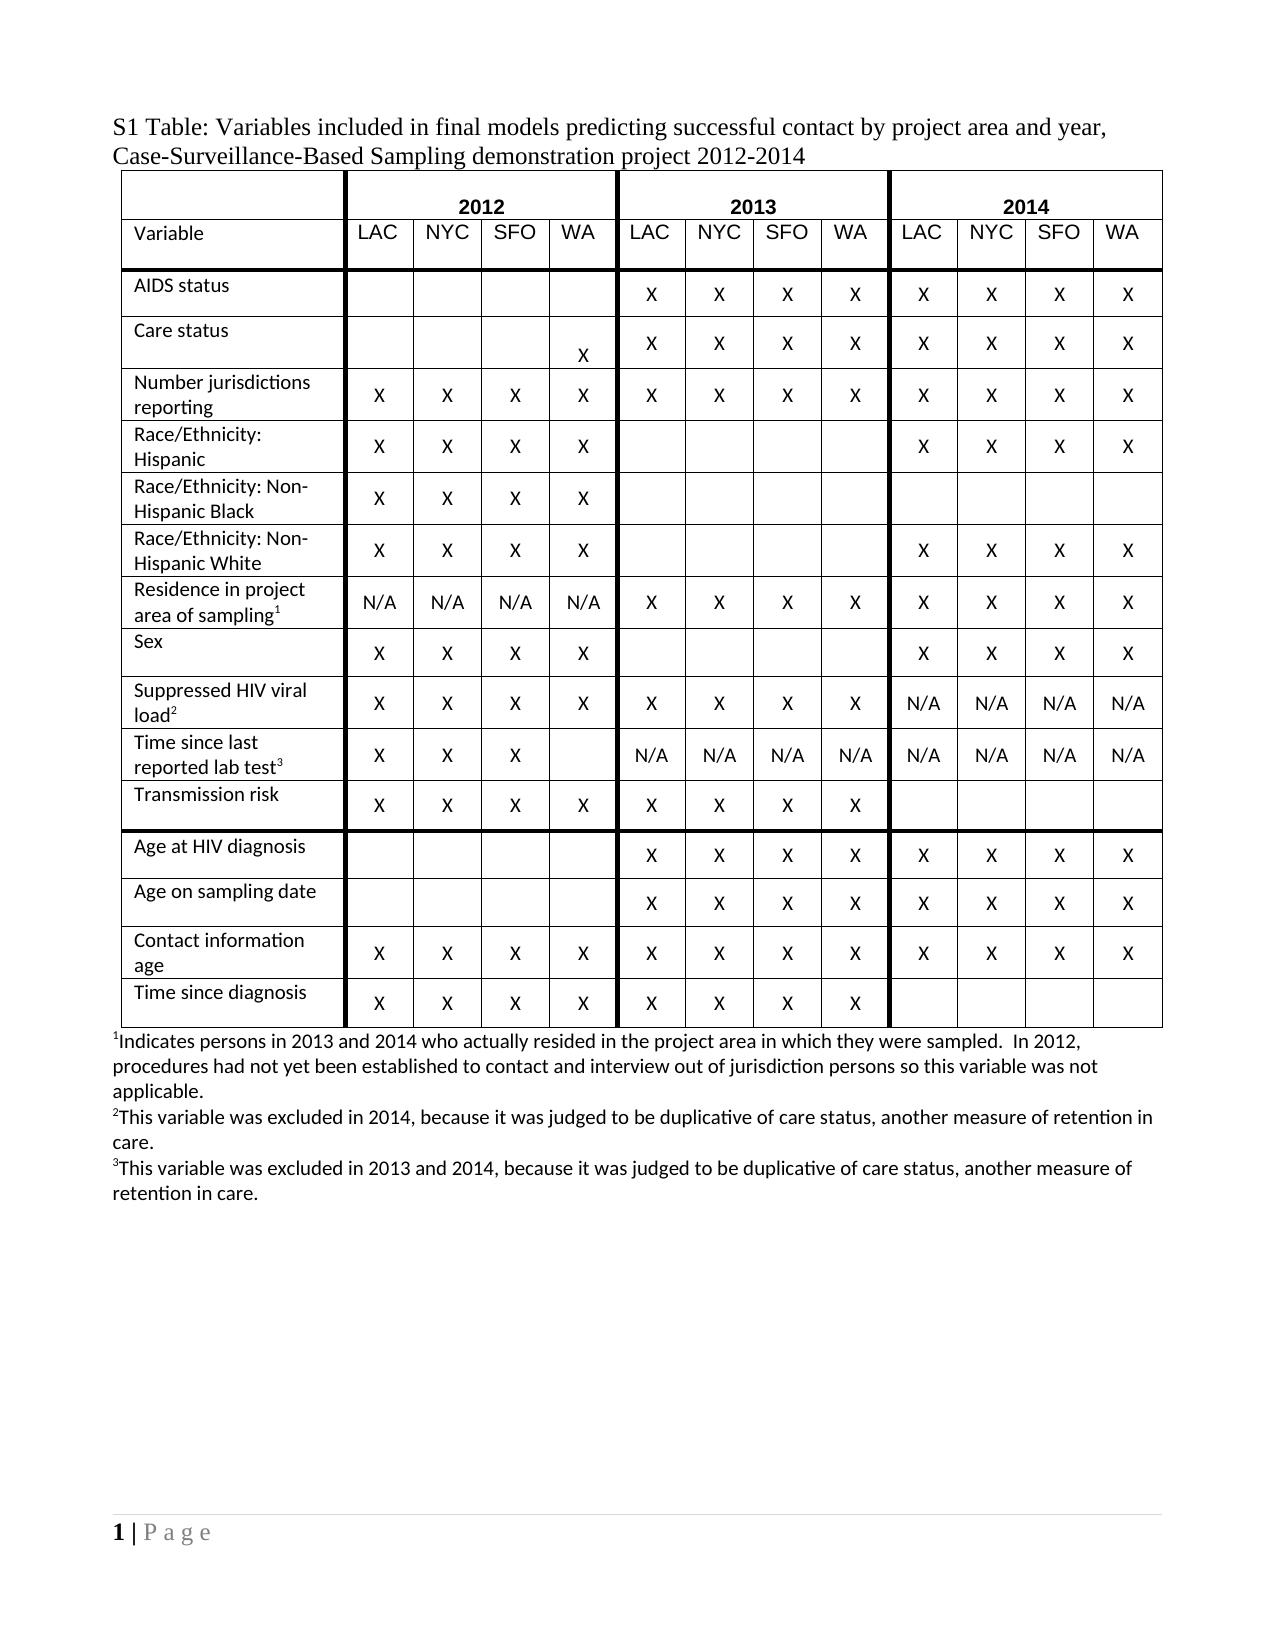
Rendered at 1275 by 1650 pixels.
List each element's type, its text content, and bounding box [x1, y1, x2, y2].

table_cell [414, 317, 481, 368]
table_cell X [414, 421, 481, 472]
table_cell X [348, 781, 413, 829]
table_cell X [686, 927, 753, 978]
table_cell X [482, 629, 549, 676]
table_cell X [550, 677, 615, 728]
table_cell N/A [482, 577, 549, 627]
table_cell X [754, 979, 821, 1027]
table_cell X [822, 979, 887, 1027]
table_cell [550, 272, 615, 316]
table_cell X [892, 421, 957, 472]
table_cell X [550, 369, 615, 420]
table_cell X [958, 317, 1025, 368]
table_cell SFO [1026, 220, 1093, 267]
table_cell Time since last reported lab test3 [122, 729, 343, 780]
table_cell X [482, 369, 549, 420]
table_cell N/A [414, 577, 481, 627]
table_cell X [958, 525, 1025, 576]
table_cell X [348, 421, 413, 472]
text 3This variable was excluded in 2013 and 2014, because it was judged to be duplicative of care status, another measure of retention in care. [112, 1155, 1162, 1206]
table_cell X [754, 272, 821, 316]
table_cell X [1026, 272, 1093, 316]
table_cell [686, 629, 753, 676]
table_cell X [822, 369, 887, 420]
table_cell N/A [348, 577, 413, 627]
table_cell [1026, 979, 1093, 1027]
table_cell Suppressed HIV viral load2 [122, 677, 343, 728]
table_cell X [754, 577, 821, 627]
table_cell X [892, 927, 957, 978]
text 2This variable was excluded in 2014, because it was judged to be duplicative of care status, another measure of retention in care. [112, 1104, 1162, 1155]
table_cell Race/Ethnicity: Non-Hispanic Black [122, 473, 343, 524]
table_cell [822, 629, 887, 676]
table_cell X [620, 781, 685, 829]
table_cell X [620, 272, 685, 316]
table_cell X [1026, 577, 1093, 627]
table_cell [822, 473, 887, 524]
table_cell [620, 421, 685, 472]
table_cell NYC [686, 220, 753, 267]
table_cell X [414, 473, 481, 524]
table_cell WA [1094, 220, 1162, 267]
table_cell X [550, 421, 615, 472]
table_cell X [822, 272, 887, 316]
table_cell [550, 833, 615, 877]
table_cell SFO [754, 220, 821, 267]
table_header 2013 [620, 171, 887, 219]
table_cell [482, 879, 549, 926]
table_cell Race/Ethnicity: Hispanic [122, 421, 343, 472]
table_cell X [414, 629, 481, 676]
table_cell [1026, 781, 1093, 829]
table_cell N/A [686, 729, 753, 780]
table_cell [958, 473, 1025, 524]
table_cell X [414, 677, 481, 728]
table_cell SFO [482, 220, 549, 267]
table_cell X [1026, 879, 1093, 926]
table_cell X [892, 525, 957, 576]
table_cell X [754, 879, 821, 926]
table_cell X [822, 879, 887, 926]
table_cell Sex [122, 629, 343, 676]
table_cell X [348, 629, 413, 676]
table_cell X [1094, 833, 1162, 877]
table_cell X [958, 272, 1025, 316]
table_cell X [550, 473, 615, 524]
table_cell X [620, 369, 685, 420]
table_cell X [958, 369, 1025, 420]
table_cell X [414, 369, 481, 420]
table_cell X [482, 979, 549, 1027]
table_cell X [1026, 833, 1093, 877]
table_cell X [620, 833, 685, 877]
table_cell [892, 781, 957, 829]
table_cell X [686, 781, 753, 829]
text S1 Table: Variables included in final models predicting successful contact by project area and year, Case-Surveillance-Based Sampling demonstration project 2012-2014 [112, 112, 1162, 170]
table_cell Time since diagnosis [122, 979, 343, 1027]
table_cell Race/Ethnicity: Non-Hispanic White [122, 525, 343, 576]
table_cell [892, 473, 957, 524]
table_cell LAC [620, 220, 685, 267]
table_cell X [414, 729, 481, 780]
table_cell LAC [892, 220, 957, 267]
table_cell [754, 629, 821, 676]
table_cell X [620, 879, 685, 926]
table_cell X [414, 979, 481, 1027]
table_cell Age at HIV diagnosis [122, 833, 343, 877]
table_cell X [550, 927, 615, 978]
table_cell X [686, 369, 753, 420]
table_cell X [550, 525, 615, 576]
table_cell X [1026, 629, 1093, 676]
table_cell N/A [754, 729, 821, 780]
table_cell [1026, 473, 1093, 524]
table_cell X [686, 879, 753, 926]
table_cell [958, 781, 1025, 829]
table_cell X [686, 677, 753, 728]
table_cell AIDS status [122, 272, 343, 316]
table_cell X [620, 317, 685, 368]
table_cell LAC [348, 220, 413, 267]
table_cell X [686, 317, 753, 368]
table_cell X [348, 927, 413, 978]
table_cell [754, 473, 821, 524]
table_cell [414, 272, 481, 316]
table_cell X [414, 525, 481, 576]
table_cell X [348, 473, 413, 524]
table_cell [550, 879, 615, 926]
table_cell [482, 317, 549, 368]
table_cell X [892, 369, 957, 420]
table_cell WA [550, 220, 615, 267]
table_cell X [958, 833, 1025, 877]
table_cell [414, 833, 481, 877]
table_cell N/A [1094, 677, 1162, 728]
table_cell NYC [414, 220, 481, 267]
table_cell [822, 421, 887, 472]
table_cell X [958, 577, 1025, 627]
table_cell X [620, 677, 685, 728]
table_cell X [1026, 369, 1093, 420]
table_cell [620, 473, 685, 524]
table_cell [822, 525, 887, 576]
table_cell X [686, 272, 753, 316]
table_cell X [1094, 369, 1162, 420]
table_cell X [958, 879, 1025, 926]
table_cell X [348, 979, 413, 1027]
table_cell X [892, 629, 957, 676]
table_cell X [348, 729, 413, 780]
table_cell [1094, 781, 1162, 829]
table_cell X [1094, 525, 1162, 576]
table_cell X [958, 927, 1025, 978]
table_cell [348, 272, 413, 316]
table_cell X [892, 833, 957, 877]
table_cell X [892, 317, 957, 368]
table_cell X [1094, 577, 1162, 627]
table_cell X [620, 577, 685, 627]
table_cell X [686, 979, 753, 1027]
table_cell X [550, 781, 615, 829]
table_cell N/A [550, 577, 615, 627]
table_cell Variable [122, 220, 343, 267]
table_cell [754, 421, 821, 472]
table_cell X [1094, 317, 1162, 368]
table_cell [414, 879, 481, 926]
table_cell X [414, 781, 481, 829]
table_cell X [482, 781, 549, 829]
table_cell X [550, 979, 615, 1027]
table_cell X [550, 629, 615, 676]
table_cell X [822, 833, 887, 877]
table_cell X [958, 421, 1025, 472]
table_cell X [892, 879, 957, 926]
table_cell X [620, 927, 685, 978]
table_cell X [958, 629, 1025, 676]
table_cell X [348, 525, 413, 576]
table_cell X [482, 927, 549, 978]
table_cell Age on sampling date [122, 879, 343, 926]
table_cell N/A [822, 729, 887, 780]
table_cell [620, 525, 685, 576]
table_cell X [620, 979, 685, 1027]
table_cell X [686, 577, 753, 627]
table_cell [686, 421, 753, 472]
table_cell N/A [958, 677, 1025, 728]
table_cell N/A [892, 677, 957, 728]
table_cell X [348, 369, 413, 420]
table_cell X [754, 833, 821, 877]
table_cell [482, 833, 549, 877]
table_cell [348, 879, 413, 926]
table_cell X [1026, 525, 1093, 576]
table_cell X [822, 577, 887, 627]
table_cell [686, 473, 753, 524]
table_cell X [1094, 272, 1162, 316]
table_header 2014 [892, 171, 1162, 219]
table_cell X [482, 729, 549, 780]
table_cell X [1026, 927, 1093, 978]
table_cell X [482, 677, 549, 728]
table_cell X [1094, 421, 1162, 472]
table_cell X [686, 833, 753, 877]
table_cell [348, 317, 413, 368]
table_cell [482, 272, 549, 316]
table_cell Residence in project area of sampling1 [122, 577, 343, 627]
table_cell N/A [958, 729, 1025, 780]
table_cell X [822, 781, 887, 829]
table_cell X [482, 525, 549, 576]
table_cell X [550, 317, 615, 368]
table_cell N/A [1026, 729, 1093, 780]
table_cell [620, 629, 685, 676]
table_cell [1094, 473, 1162, 524]
table_cell X [892, 272, 957, 316]
table_cell X [754, 317, 821, 368]
table_cell X [754, 781, 821, 829]
table_cell X [348, 677, 413, 728]
table_cell X [1094, 927, 1162, 978]
table_header 2012 [348, 171, 615, 219]
table_cell Contact information age [122, 927, 343, 978]
table_cell X [754, 927, 821, 978]
table_cell [892, 979, 957, 1027]
table_cell Number jurisdictions reporting [122, 369, 343, 420]
table_cell Care status [122, 317, 343, 368]
table_cell [550, 729, 615, 780]
text 1Indicates persons in 2013 and 2014 who actually resided in the project area in which they were sampled. In 2012, procedures had not yet been established to contact and interview out of jurisdiction persons so this variable was not applicable. [112, 1028, 1162, 1104]
table_cell X [1026, 317, 1093, 368]
table_cell X [754, 677, 821, 728]
table_cell [686, 525, 753, 576]
table_cell X [822, 317, 887, 368]
table_header [122, 171, 343, 219]
table_cell X [822, 677, 887, 728]
table_cell X [1094, 629, 1162, 676]
table_cell NYC [958, 220, 1025, 267]
table_cell N/A [620, 729, 685, 780]
table_cell X [1094, 879, 1162, 926]
table_cell X [1026, 421, 1093, 472]
table_cell X [754, 369, 821, 420]
table_cell X [482, 473, 549, 524]
table_cell [1094, 979, 1162, 1027]
table_cell N/A [1094, 729, 1162, 780]
table_cell [958, 979, 1025, 1027]
table_cell X [482, 421, 549, 472]
table_cell X [822, 927, 887, 978]
table_cell N/A [892, 729, 957, 780]
table_cell N/A [1026, 677, 1093, 728]
table_cell [754, 525, 821, 576]
table_cell X [892, 577, 957, 627]
table_cell [348, 833, 413, 877]
table_cell X [414, 927, 481, 978]
table_cell WA [822, 220, 887, 267]
table_cell Transmission risk [122, 781, 343, 829]
